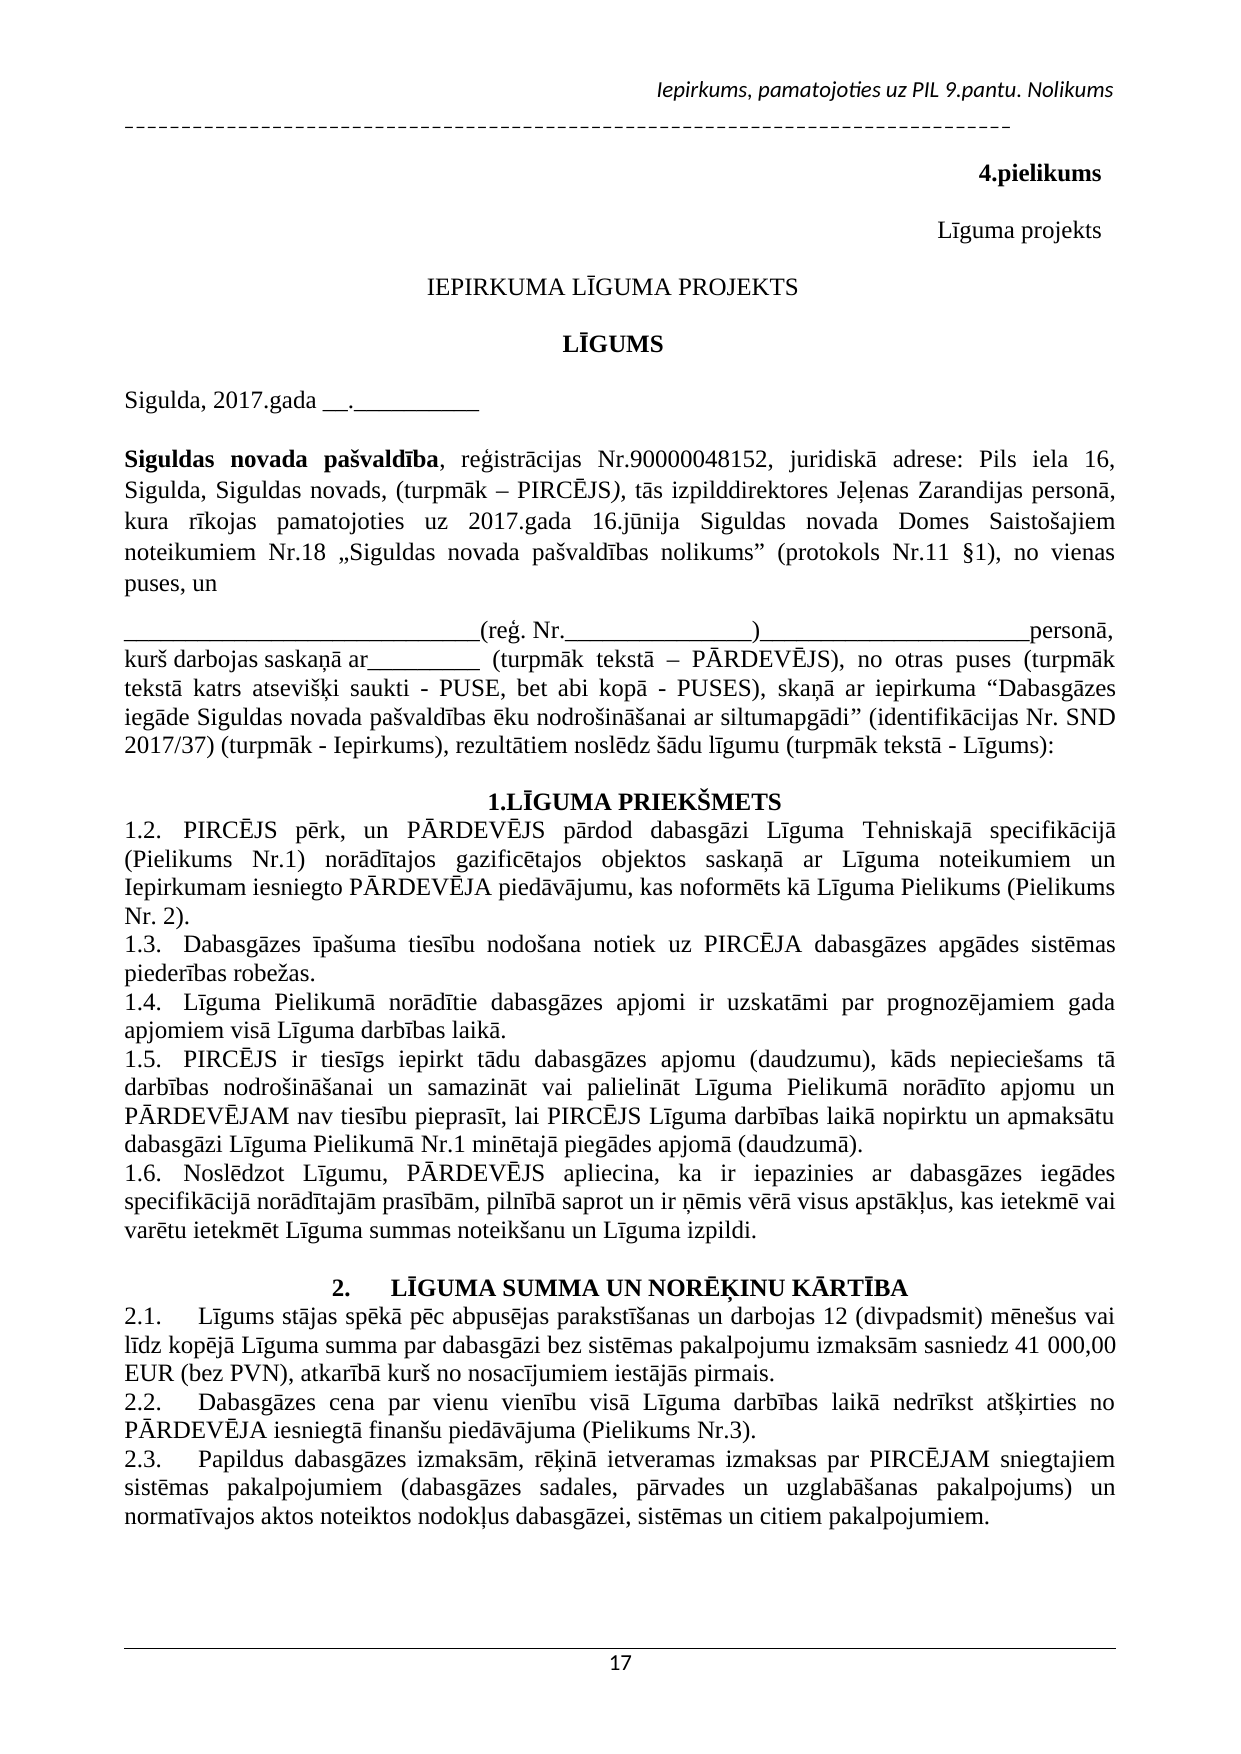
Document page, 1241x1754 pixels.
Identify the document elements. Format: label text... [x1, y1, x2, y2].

text IEPIRKUMA LĪGUMA PROJEKTS [124, 273, 1102, 301]
list Noslēdzot Līgumu, PĀRDEVĒJS apliecina, ka ir iepazinies ar dabasgāzes iegādes specifikācijā norādītajām prasībām, pilnībā saprot un ir ņēmis vērā visus apstākļus, kas ietekmē vai varētu ietekmēt Līguma summas noteikšanu un Līguma izpildi. [124, 1158, 1116, 1244]
list Papildus dabasgāzes izmaksām, rēķinā ietveramas izmaksas par PIRCĒJAM sniegtajiem sistēmas pakalpojumiem (dabasgāzes sadales, pārvades un uzglabāšanas pakalpojums) un normatīvajos aktos noteiktos nodokļus dabasgāzei, sistēmas un citiem pakalpojumiem. [124, 1444, 1116, 1530]
list Līguma Pielikumā norādītie dabasgāzes apjomi ir uzskatāmi par prognozējamiem gada apjomiem visā Līguma darbības laikā. [124, 987, 1116, 1044]
text 4.pielikums [124, 159, 1102, 187]
text (reģ. Nr. ) ___personā, kurš darbojas saskaņā ar (turpmāk tekstā – PĀRDEVĒJS), no otras puses (turpmāk tekstā katrs atsevišķi saukti - PUSE, bet abi kopā - PUSES), skaņā ar iepirkuma “Dabasgāzes iegāde Siguldas novada pašvaldības ēku nodrošināšanai ar siltumapgādi” (identifikācijas Nr. SND 2017/37) (turpmāk - Iepirkums), rezultātiem noslēdz šādu līgumu (turpmāk tekstā - Līgums): [124, 616, 1116, 759]
list PIRCĒJS ir tiesīgs iepirkt tādu dabasgāzes apjomu (daudzumu), kāds nepieciešams tā darbības nodrošināšanai un samazināt vai palielināt Līguma Pielikumā norādīto apjomu un PĀRDEVĒJAM nav tiesību pieprasīt, lai PIRCĒJS Līguma darbības laikā nopirktu un apmaksātu dabasgāzi Līguma Pielikumā Nr.1 minētajā piegādes apjomā (daudzumā). [124, 1044, 1116, 1158]
text Siguldas novada pašvaldība, reģistrācijas Nr.90000048152, juridiskā adrese: Pils iela 16, Sigulda, Siguldas novads, (turpmāk – PIRCĒJS), tās izpilddirektores Jeļenas Zarandijas personā, kura rīkojas pamatojoties uz 2017.gada 16.jūnija Siguldas novada Domes Saistošajiem noteikumiem Nr.18 „Siguldas novada pašvaldības nolikums” (protokols Nr.11 §1), no vienas puses, un [124, 444, 1116, 597]
list PIRCĒJS pērk, un PĀRDEVĒJS pārdod dabasgāzi Līguma Tehniskajā specifikācijā (Pielikums Nr.1) norādītajos gazificētajos objektos saskaņā ar Līguma noteikumiem un Iepirkumam iesniegto PĀRDEVĒJA piedāvājumu, kas noformēts kā Līguma Pielikums (Pielikums Nr. 2). [124, 816, 1116, 930]
text Līguma projekts [124, 216, 1102, 244]
list Līgums stājas spēkā pēc abpusējas parakstīšanas un darbojas 12 (divpadsmit) mēnešus vai līdz kopējā Līguma summa par dabasgāzi bez sistēmas pakalpojumu izmaksām sasniedz 41 000,00 EUR (bez PVN), atkarībā kurš no nosacījumiem iestājās pirmais. [124, 1302, 1116, 1387]
text LĪGUMS [124, 330, 1102, 358]
text 1.LĪGUMA PRIEKŠMETS [153, 787, 1116, 816]
list Dabasgāzes cena par vienu vienību visā Līguma darbības laikā nedrīkst atšķirties no PĀRDEVĒJA iesniegtā finanšu piedāvājuma (Pielikums Nr.3). [124, 1387, 1116, 1444]
list LĪGUMA SUMMA UN NORĒĶINU KĀRTĪBA [124, 1273, 1116, 1302]
text Sigulda, 2017.gada __.__________ [124, 387, 1116, 414]
list Dabasgāzes īpašuma tiesību nodošana notiek uz PIRCĒJA dabasgāzes apgādes sistēmas piederības robežas. [124, 930, 1116, 987]
